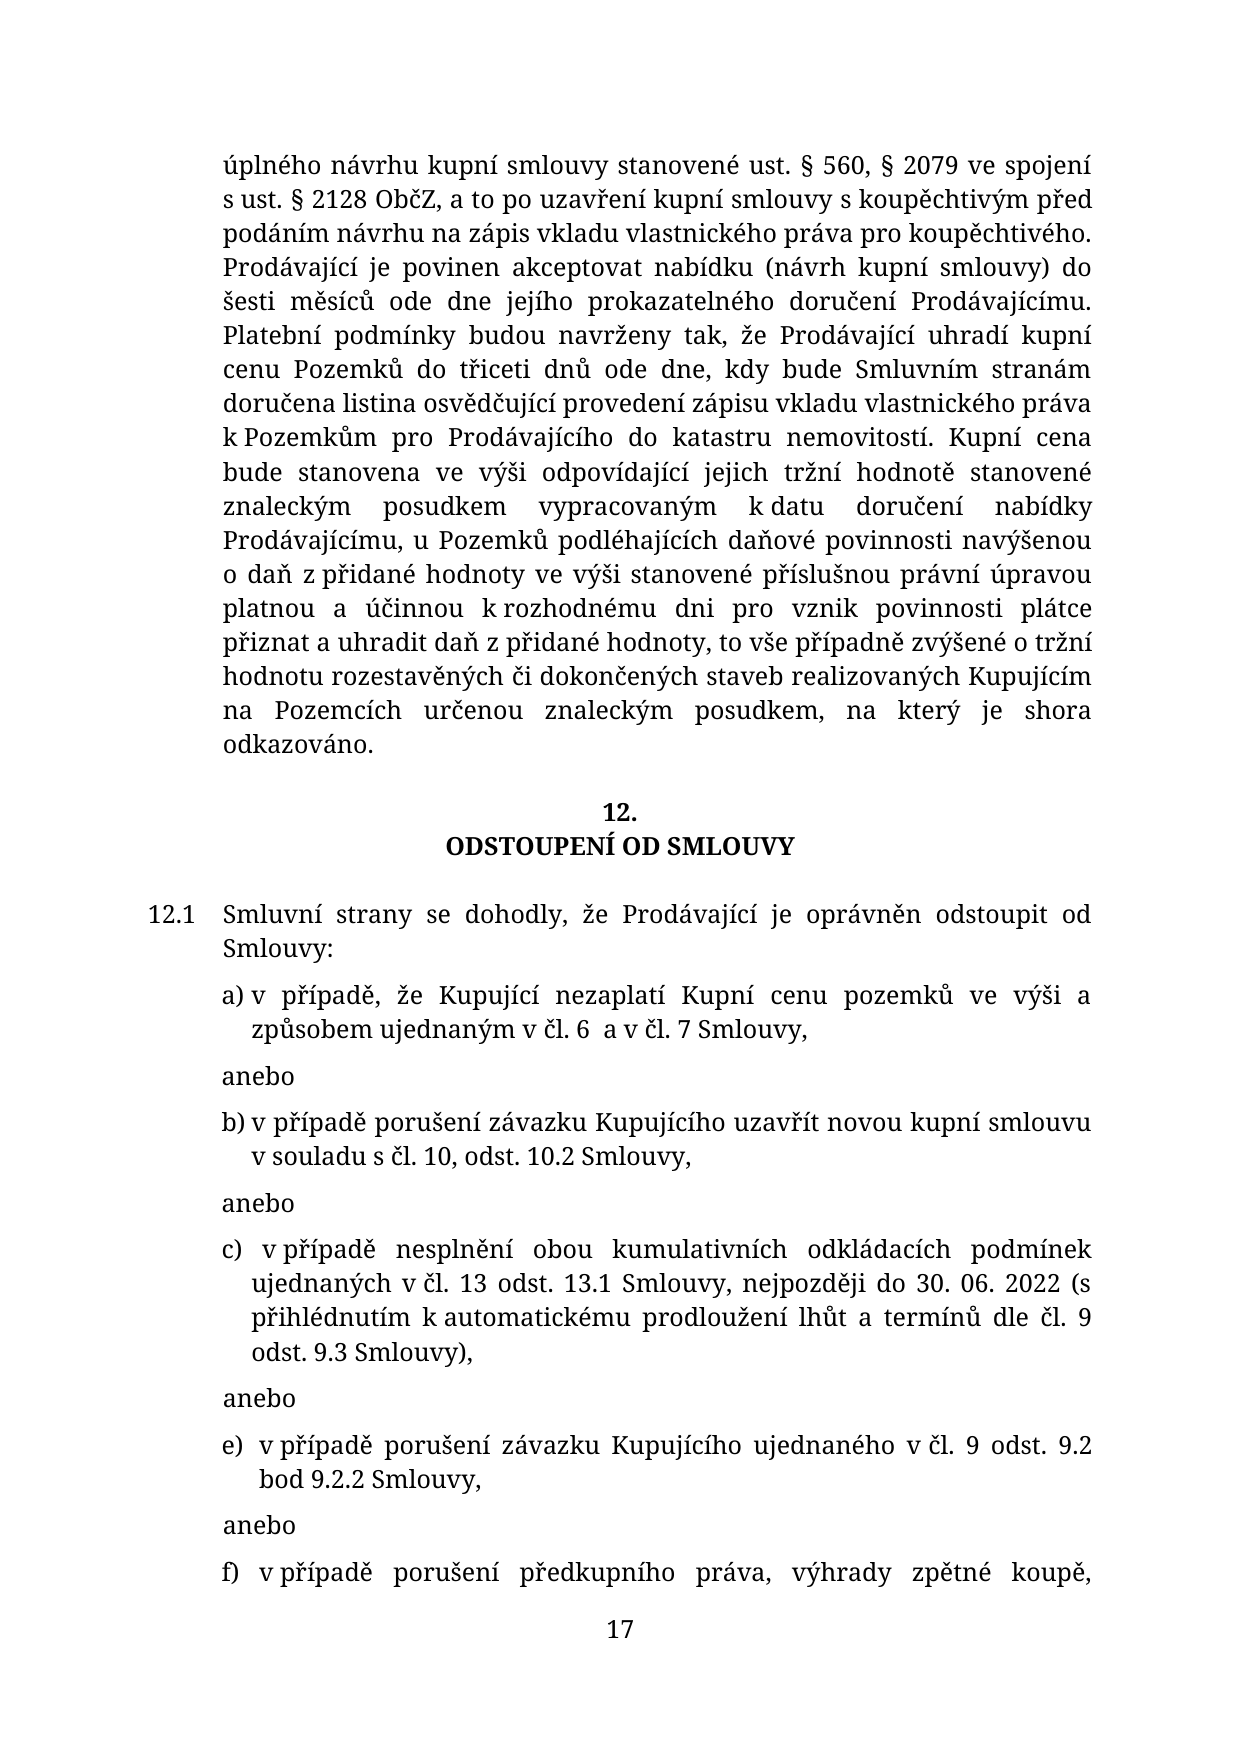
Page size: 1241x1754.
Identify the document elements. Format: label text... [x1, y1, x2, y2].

text b) v případě porušení závazku Kupujícího uzavřít novou kupní smlouvu v souladu s čl. 10, odst. 10.2 Smlouvy, [221, 1105, 1093, 1173]
text anebo [223, 1381, 1093, 1415]
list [148, 148, 1093, 761]
text c) v případě nesplnění obou kumulativních odkládacích podmínek ujednaných v čl. 13 odst. 13.1 Smlouvy, nejpozději do 30. 06. 2022 (s přihlédnutím k automatickému prodloužení lhůt a termínů dle čl. 9 odst. 9.3 Smlouvy), [221, 1232, 1093, 1368]
text anebo [221, 1185, 1093, 1219]
text anebo [221, 1058, 1093, 1092]
list Smluvní strany se dohodly, že Prodávající je oprávněn odstoupit od Smlouvy: [148, 897, 1093, 965]
list v případě porušení závazku Kupujícího ujednaného v čl. 9 odst. 9.2 bod 9.2.2 Smlouvy, [221, 1427, 1093, 1495]
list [221, 1554, 1093, 1588]
text anebo [223, 1508, 1093, 1542]
text a) v případě, že Kupující nezaplatí Kupní cenu pozemků ve výši a způsobem ujednaným v čl. 6 a v čl. 7 Smlouvy, [221, 978, 1093, 1046]
text ODSTOUPENÍ OD SMLOUVY [148, 829, 1093, 863]
text 12. [148, 795, 1093, 829]
